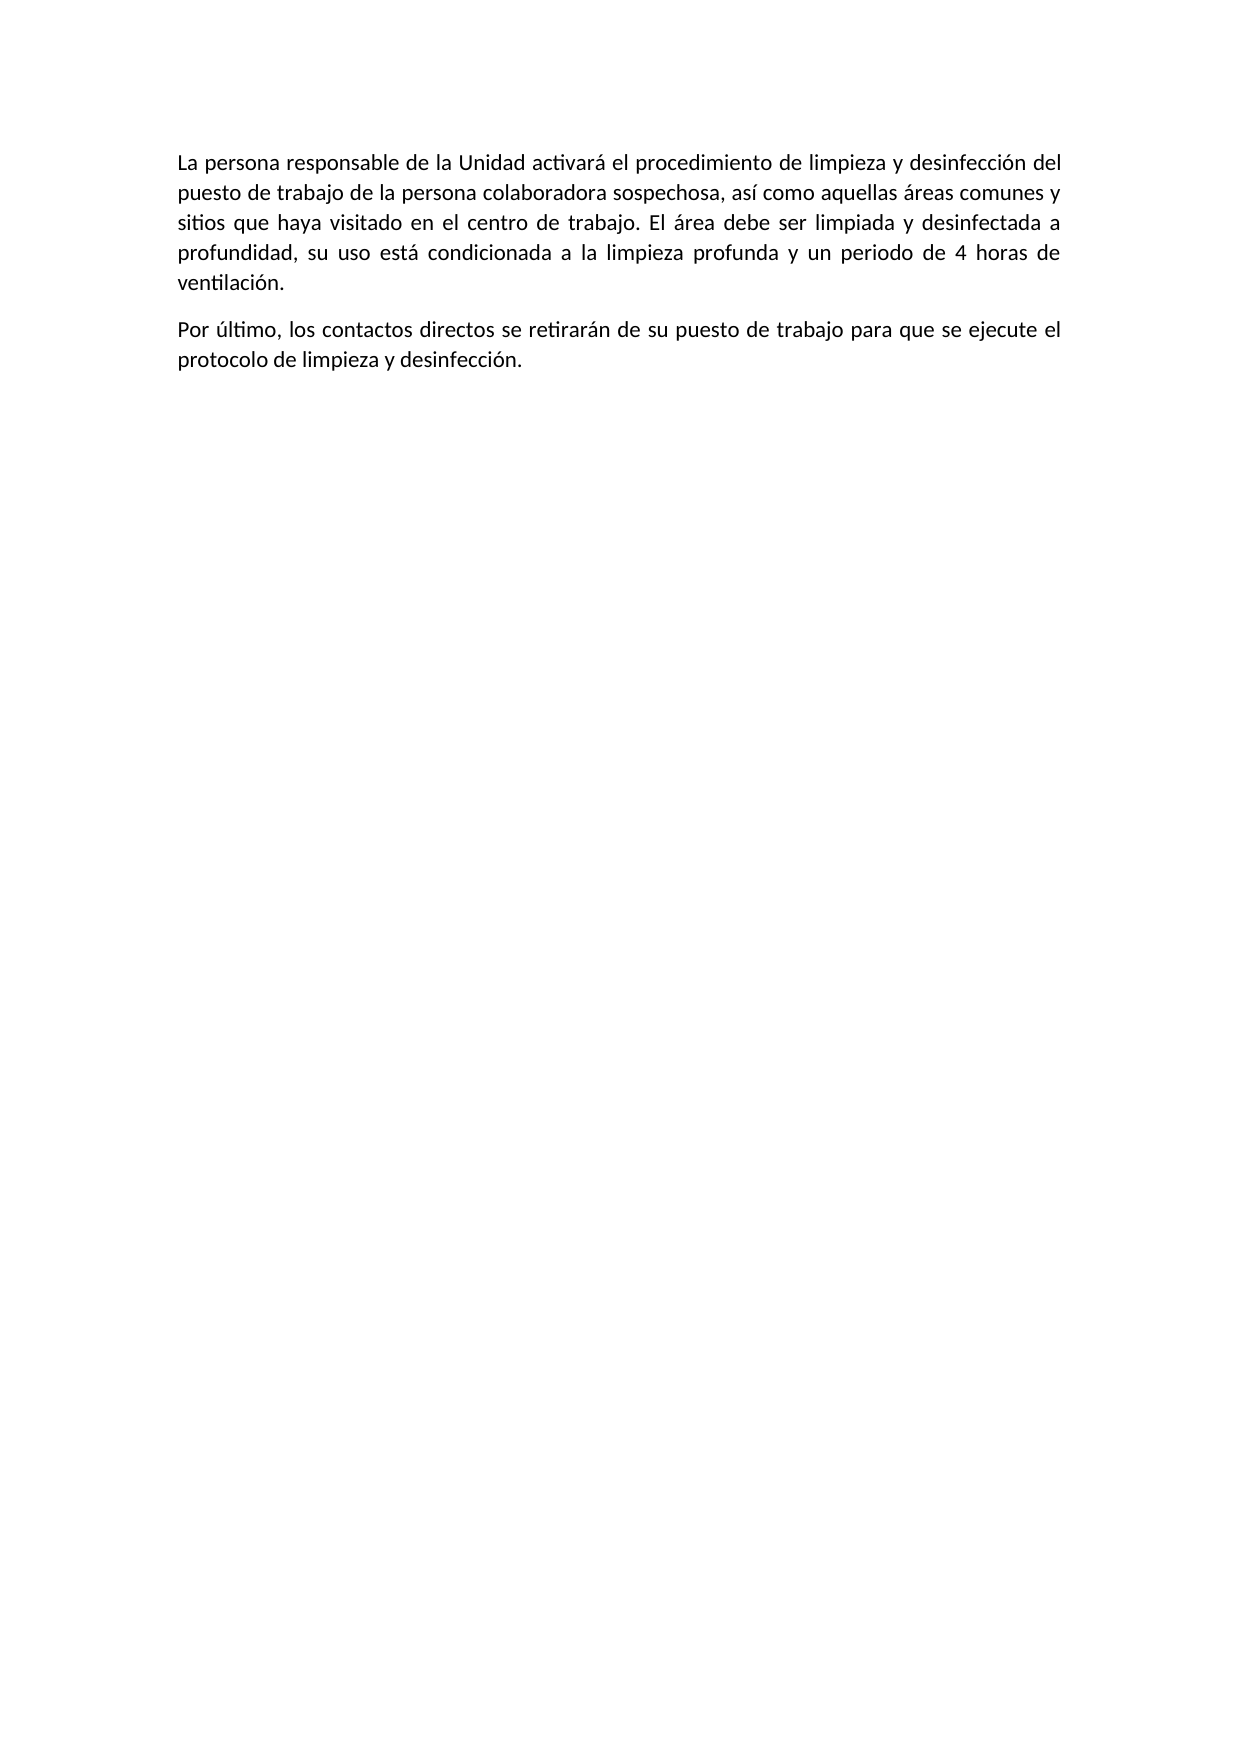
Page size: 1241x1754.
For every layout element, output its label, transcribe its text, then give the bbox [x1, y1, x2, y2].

text Por último, los contactos directos se retirarán de su puesto de trabajo para que se ejecute el protocolo de limpieza y desinfección. [177, 315, 1063, 373]
text La persona responsable de la Unidad activará el procedimiento de limpieza y desinfección del puesto de trabajo de la persona colaboradora sospechosa, así como aquellas áreas comunes y sitios que haya visitado en el centro de trabajo. El área debe ser limpiada y desinfectada a profundidad, su uso está condicionada a la limpieza profunda y un periodo de 4 horas de ventilación. [177, 148, 1063, 296]
